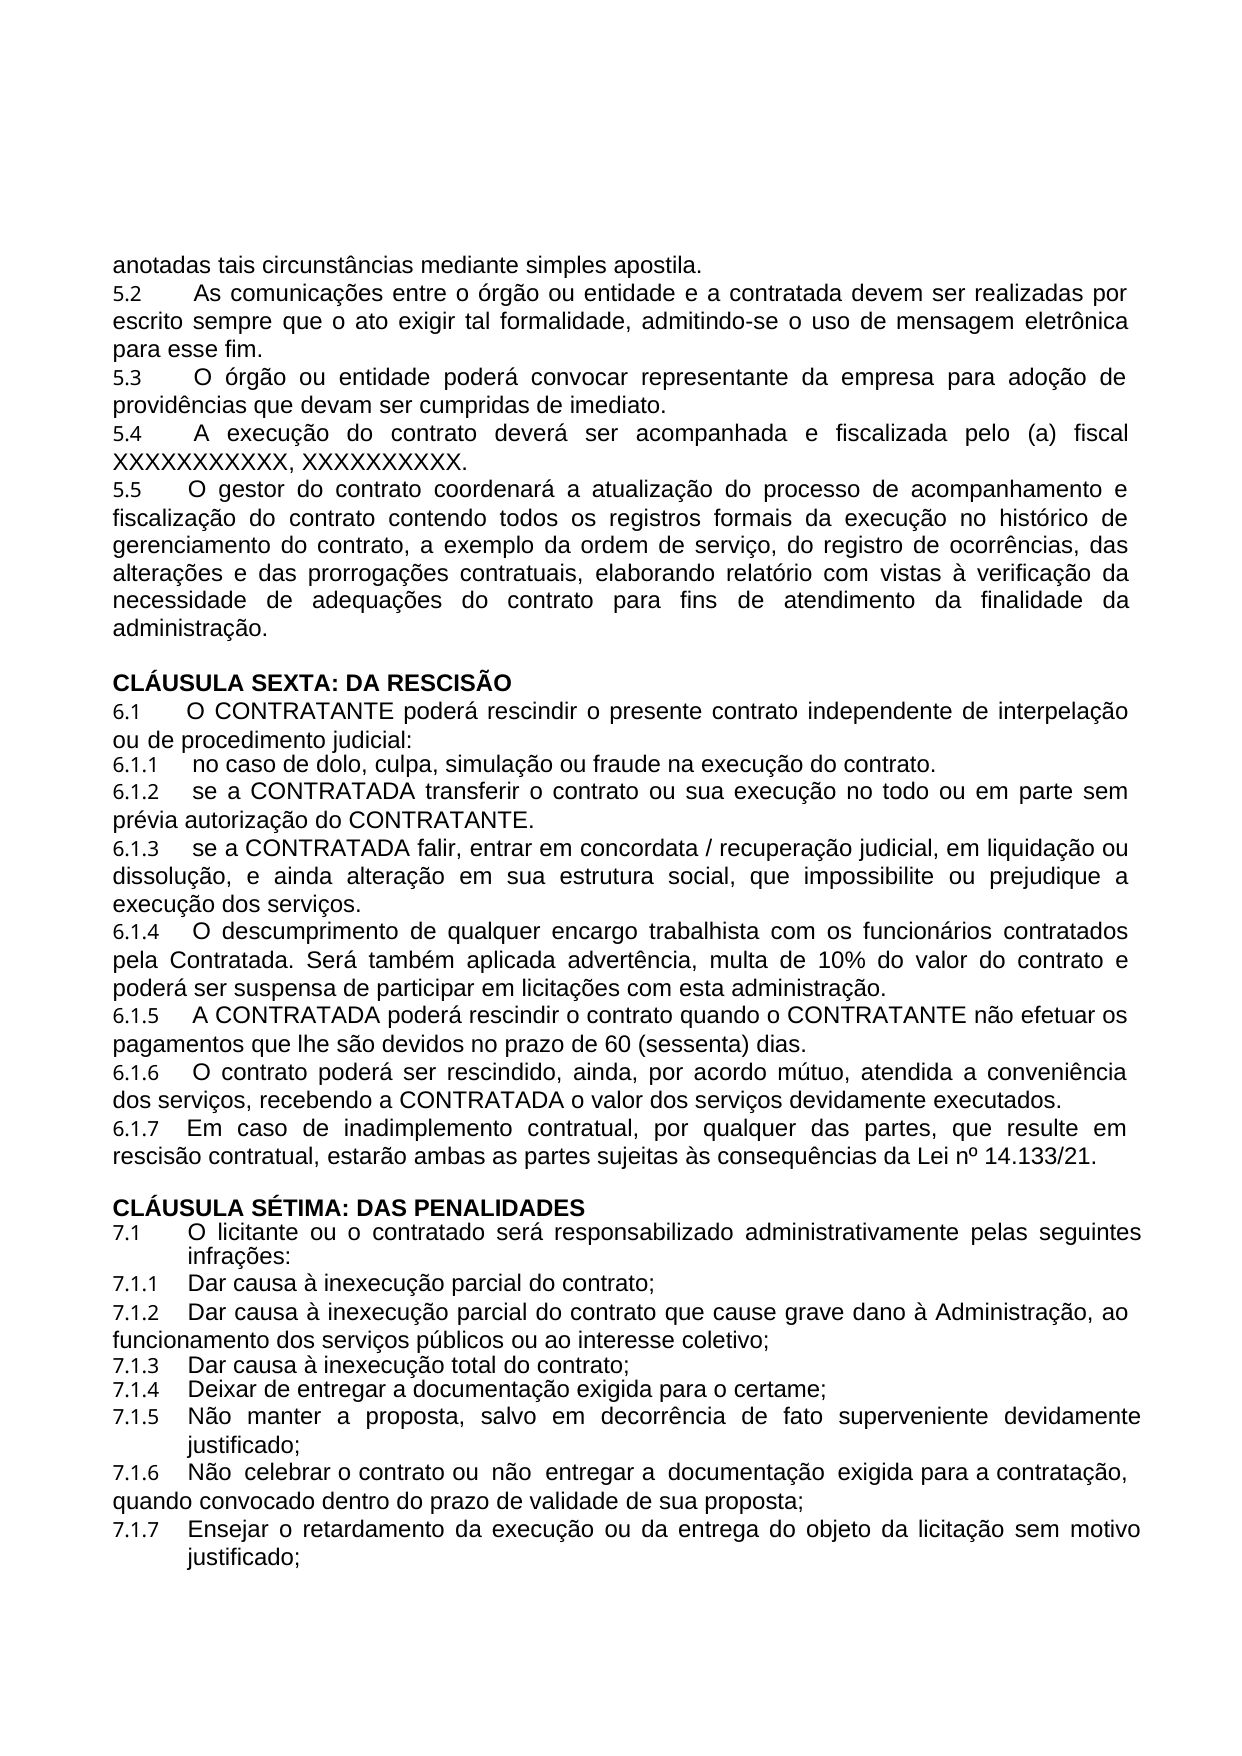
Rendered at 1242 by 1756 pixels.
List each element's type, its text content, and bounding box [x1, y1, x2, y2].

list Não manter a proposta, salvo em decorrência de fato superveniente devidamente justificado; [112, 1402, 1142, 1458]
list Deixar de entregar a documentação exigida para o certame; [112, 1378, 1142, 1402]
list Dar causa à inexecução parcial do contrato; [112, 1269, 1142, 1298]
list O contrato poderá ser rescindido, ainda, por acordo mútuo, atendida a conveniência dos serviços, recebendo a CONTRATADA o valor dos serviços devidamente executados. [112, 1057, 1128, 1114]
list no caso de dolo, culpa, simulação ou fraude na execução do contrato. [112, 753, 1142, 777]
list Não celebrar o contrato ou não entregar a documentação exigida para a contratação, quando convocado dentro do prazo de validade de sua proposta; [112, 1458, 1129, 1514]
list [112, 251, 1129, 279]
list O gestor do contrato coordenará a atualização do processo de acompanhamento e fiscalização do contrato contendo todos os registros formais da execução no histórico de gerenciamento do contrato, a exemplo da ordem de serviço, do registro de ocorrências, das alterações e das prorrogações contratuais, elaborando relatório com vistas à verificação da necessidade de adequações do contrato para fins de atendimento da finalidade da administração. [112, 475, 1129, 642]
list A CONTRATADA poderá rescindir o contrato quando o CONTRATANTE não efetuar os pagamentos que lhe são devidos no prazo de 60 (sessenta) dias. [112, 1001, 1129, 1057]
list se a CONTRATADA transferir o contrato ou sua execução no todo ou em parte sem prévia autorização do CONTRATANTE. [112, 777, 1129, 833]
list se a CONTRATADA falir, entrar em concordata / recuperação judicial, em liquidação ou dissolução, e ainda alteração em sua estrutura social, que impossibilite ou prejudique a execução dos serviços. [112, 833, 1128, 917]
subtitle CLÁUSULA SEXTA: DA RESCISÃO [112, 669, 1142, 697]
list O descumprimento de qualquer encargo trabalhista com os funcionários contratados pela Contratada. Será também aplicada advertência, multa de 10% do valor do contrato e poderá ser suspensa de participar em licitações com esta administração. [112, 917, 1129, 1001]
list Em caso de inadimplemento contratual, por qualquer das partes, que resulte em rescisão contratual, estarão ambas as partes sujeitas às consequências da Lei nº 14.133/21. [112, 1114, 1128, 1170]
list Ensejar o retardamento da execução ou da entrega do objeto da licitação sem motivo justificado; [112, 1514, 1142, 1571]
subtitle CLÁUSULA SÉTIMA: DAS PENALIDADES [112, 1197, 1142, 1221]
list O CONTRATANTE poderá rescindir o presente contrato independente de interpelação ou de procedimento judicial: [112, 697, 1129, 753]
list O licitante ou o contratado será responsabilizado administrativamente pelas seguintes infrações: [112, 1221, 1142, 1269]
list Dar causa à inexecução parcial do contrato que cause grave dano à Administração, ao funcionamento dos serviços públicos ou ao interesse coletivo; [112, 1298, 1129, 1354]
list As comunicações entre o órgão ou entidade e a contratada devem ser realizadas por escrito sempre que o ato exigir tal formalidade, admitindo-se o uso de mensagem eletrônica para esse fim. [112, 279, 1128, 362]
list O órgão ou entidade poderá convocar representante da empresa para adoção de providências que devam ser cumpridas de imediato. [112, 362, 1128, 419]
list A execução do contrato deverá ser acompanhada e fiscalizada pelo (a) fiscal XXXXXXXXXXX, XXXXXXXXXX. [112, 419, 1130, 475]
list Dar causa à inexecução total do contrato; [112, 1354, 1142, 1378]
